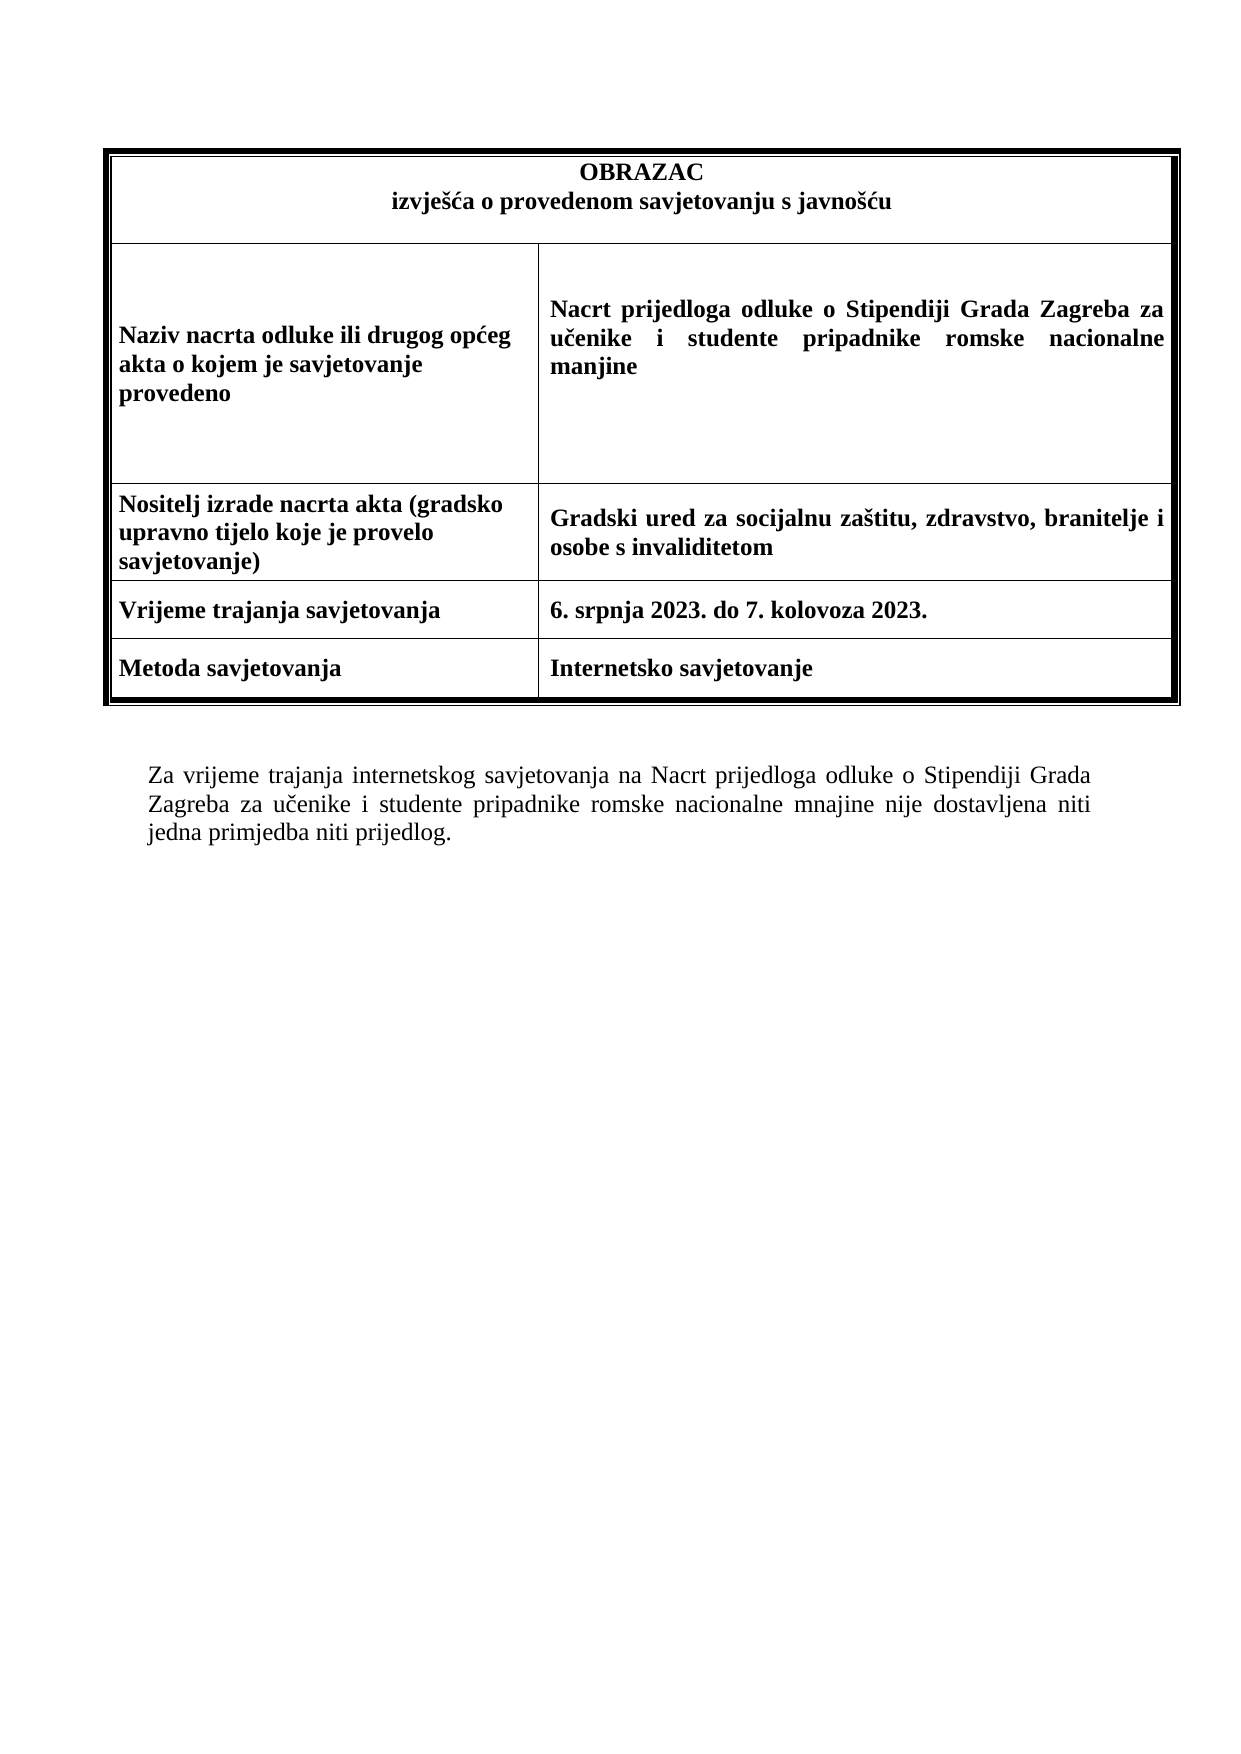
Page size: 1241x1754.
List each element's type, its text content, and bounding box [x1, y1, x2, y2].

table_header OBRAZAC izvješća o provedenom savjetovanju s javnošću [112, 157, 1171, 243]
table_cell Naziv nacrta odluke ili drugog općeg akta o kojem je savjetovanje provedeno [112, 244, 538, 483]
text Za vrijeme trajanja internetskog savjetovanja na Nacrt prijedloga odluke o Stipendiji Grada Zagreba za učenike i studente pripadnike romske nacionalne mnajine nije dostavljena niti jedna primjedba niti prijedlog. [148, 760, 1093, 846]
table_cell Nacrt prijedloga odluke o Stipendiji Grada Zagreba za učenike i studente pripadnike romske nacionalne manjine [539, 244, 1171, 483]
table_cell Metoda savjetovanja [112, 639, 538, 697]
table_cell Vrijeme trajanja savjetovanja [112, 581, 538, 638]
table_cell Internetsko savjetovanje [539, 639, 1171, 697]
table_cell Gradski ured za socijalnu zaštitu, zdravstvo, branitelje i osobe s invaliditetom [539, 484, 1171, 580]
table_cell Nositelj izrade nacrta akta (gradsko upravno tijelo koje je provelo savjetovanje) [112, 484, 538, 580]
table_cell 6. srpnja 2023. do 7. kolovoza 2023. [539, 581, 1171, 638]
